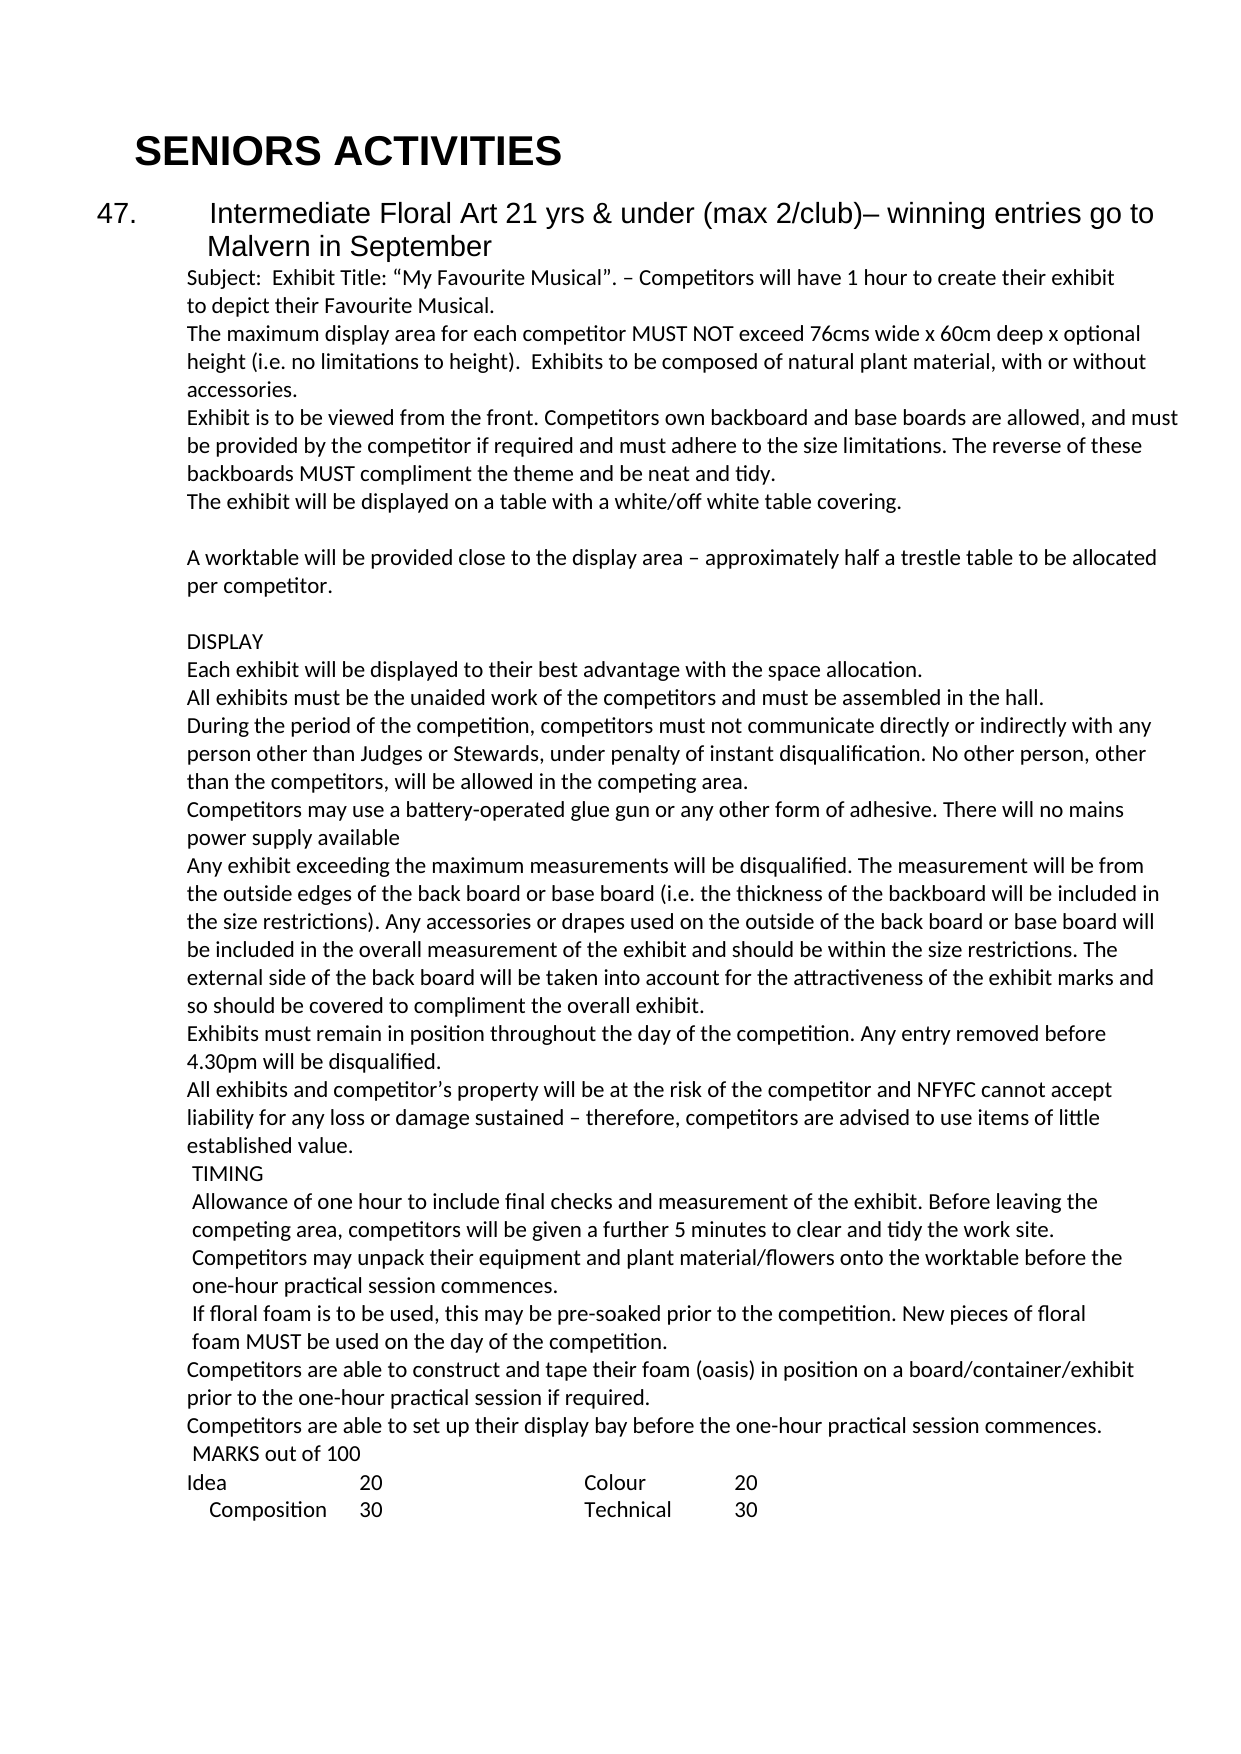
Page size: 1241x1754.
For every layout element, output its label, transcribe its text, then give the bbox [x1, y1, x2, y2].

text Exhibits must remain in position throughout the day of the competition. Any entry removed before 4.30pm will be disqualified. [187, 1019, 1181, 1075]
text Competitors may use a battery-operated glue gun or any other form of adhesive. There will no mains power supply available [187, 795, 1181, 851]
text Subject: Exhibit Title: “My Favourite Musical”. – Competitors will have 1 hour to create their exhibit [187, 263, 1181, 291]
list SENIORS ACTIVITIES [134, 126, 1181, 174]
text If floral foam is to be used, this may be pre-soaked prior to the competition. New pieces of floral [187, 1299, 1181, 1327]
text Idea 20 Colour 20 [187, 1468, 1181, 1496]
text The exhibit will be displayed on a table with a white/off white table covering. [187, 487, 1181, 515]
text one-hour practical session commences. [187, 1271, 1181, 1299]
text The maximum display area for each competitor MUST NOT exceed 76cms wide x 60cm deep x optional height (i.e. no limitations to height). Exhibits to be composed of natural plant material, with or without accessories. [187, 319, 1181, 403]
list Intermediate Floral Art 21 yrs & under (max 2/club)– winning entries go to [97, 196, 1181, 229]
text Exhibit is to be viewed from the front. Competitors own backboard and base boards are allowed, and must be provided by the competitor if required and must adhere to the size limitations. The reverse of these backboards MUST compliment the theme and be neat and tidy. [187, 403, 1181, 487]
text MARKS out of 100 [187, 1439, 1181, 1468]
text foam MUST be used on the day of the competition. [187, 1327, 1181, 1356]
text During the period of the competition, competitors must not communicate directly or indirectly with any person other than Judges or Stewards, under penalty of instant disqualification. No other person, other than the competitors, will be allowed in the competing area. [187, 711, 1181, 795]
text to depict their Favourite Musical. [187, 291, 1181, 319]
list Malvern in September [134, 229, 1181, 263]
text Composition 30 Technical 30 [187, 1496, 1181, 1524]
text Competitors are able to construct and tape their foam (oasis) in position on a board/container/exhibit prior to the one-hour practical session if required. [187, 1356, 1181, 1412]
text Each exhibit will be displayed to their best advantage with the space allocation. [187, 655, 1181, 683]
text A worktable will be provided close to the display area – approximately half a trestle table to be allocated per competitor. [187, 543, 1181, 599]
text TIMING [187, 1159, 1181, 1187]
text competing area, competitors will be given a further 5 minutes to clear and tidy the work site. [187, 1215, 1181, 1243]
text Allowance of one hour to include final checks and measurement of the exhibit. Before leaving the [187, 1187, 1181, 1215]
text All exhibits must be the unaided work of the competitors and must be assembled in the hall. [187, 683, 1181, 711]
text Competitors are able to set up their display bay before the one-hour practical session commences. [187, 1412, 1181, 1439]
text Competitors may unpack their equipment and plant material/flowers onto the worktable before the [187, 1243, 1181, 1271]
text All exhibits and competitor’s property will be at the risk of the competitor and NFYFC cannot accept liability for any loss or damage sustained – therefore, competitors are advised to use items of little established value. [187, 1075, 1181, 1159]
text DISPLAY [187, 627, 1181, 655]
text Any exhibit exceeding the maximum measurements will be disqualified. The measurement will be from the outside edges of the back board or base board (i.e. the thickness of the backboard will be included in the size restrictions). Any accessories or drapes used on the outside of the back board or base board will be included in the overall measurement of the exhibit and should be within the size restrictions. The external side of the back board will be taken into account for the attractiveness of the exhibit marks and so should be covered to compliment the overall exhibit. [187, 851, 1181, 1019]
